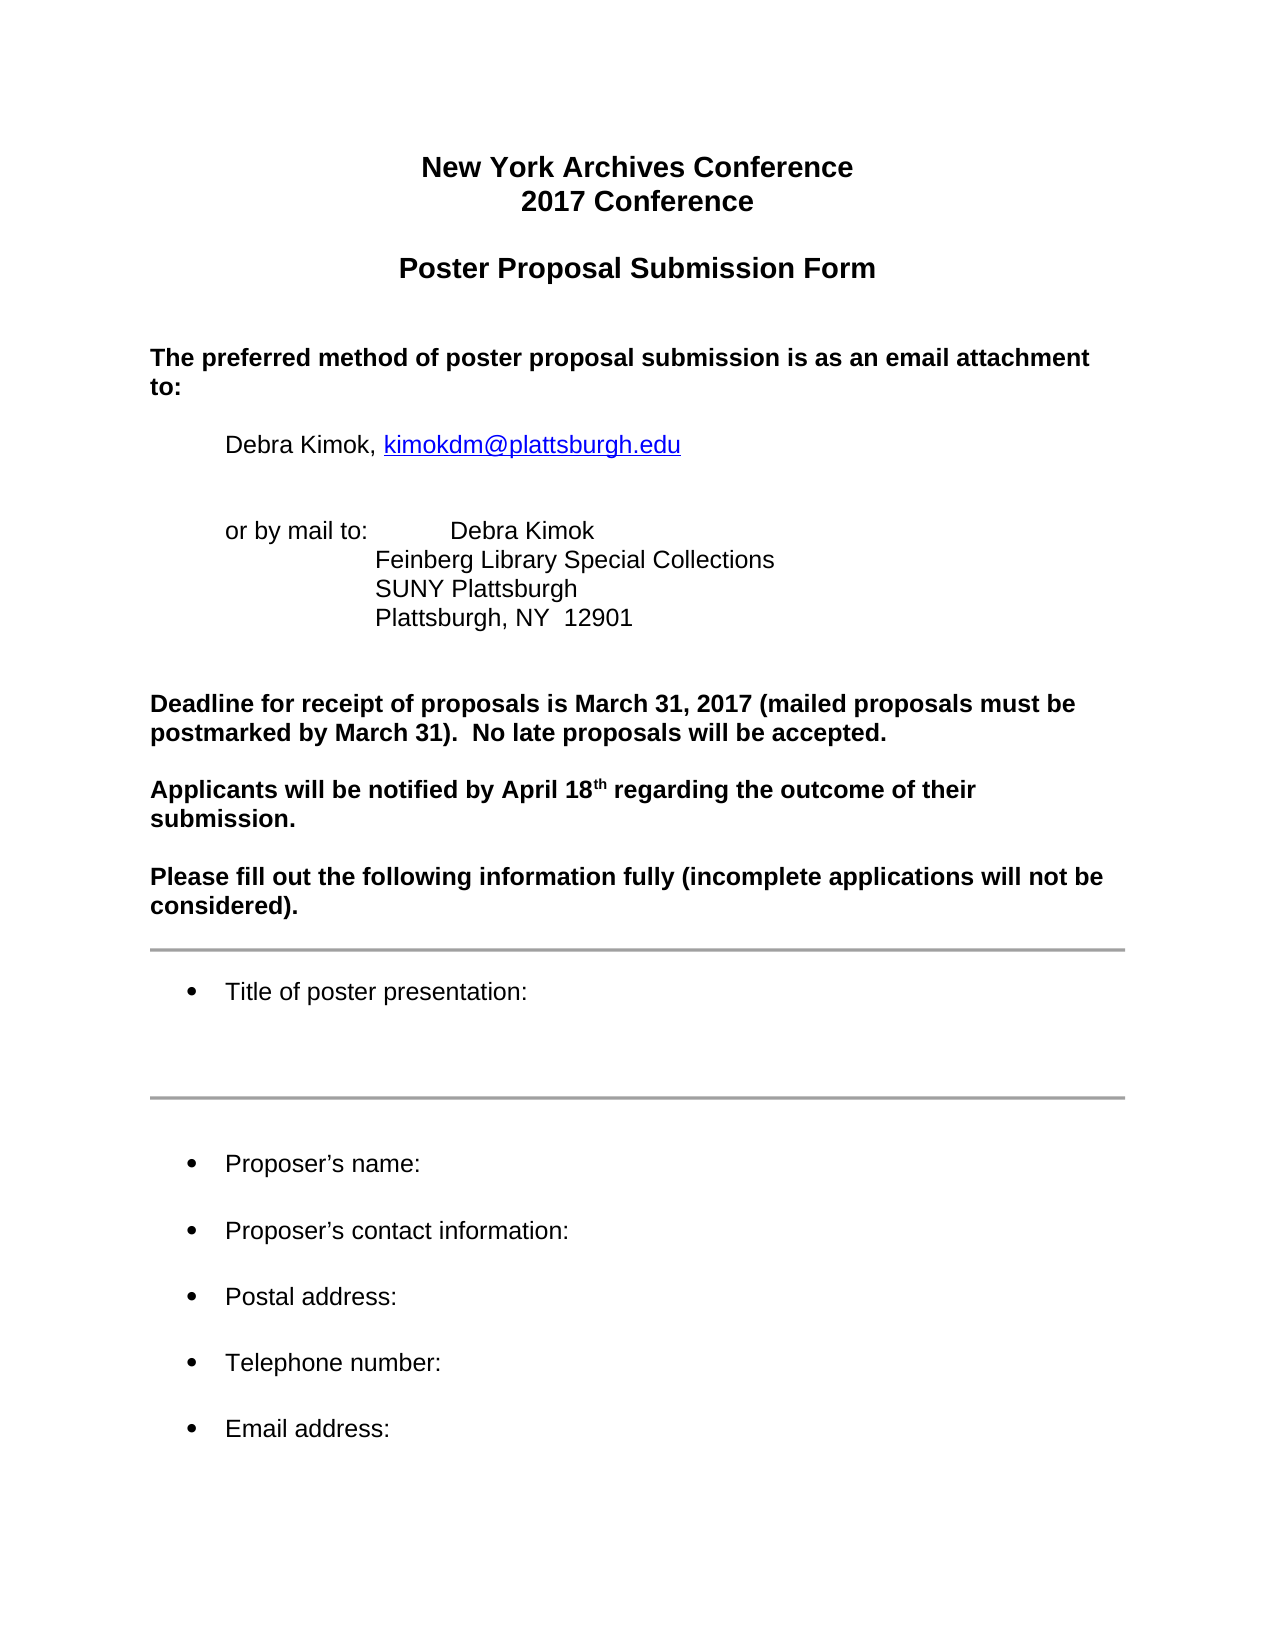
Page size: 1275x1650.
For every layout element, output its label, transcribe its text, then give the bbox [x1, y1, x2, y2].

list Proposer’s contact information: [187, 1216, 1125, 1244]
text New York Archives Conference [150, 150, 1125, 183]
text or by mail to: Debra Kimok [150, 516, 1125, 545]
text Poster Proposal Submission Form [150, 251, 1125, 284]
text The preferred method of poster proposal submission is as an email attachment to: [150, 315, 1125, 401]
text Debra Kimok, kimokdm@plattsburgh.edu [150, 430, 1125, 458]
text Feinberg Library Special Collections [150, 545, 1125, 574]
text Applicants will be notified by April 18th regarding the outcome of their submission. [150, 776, 1125, 833]
list Telephone number: [187, 1348, 1125, 1377]
list Proposer’s name: [187, 1149, 1125, 1178]
list Postal address: [187, 1282, 1125, 1311]
list Email address: [187, 1414, 1125, 1443]
text Please fill out the following information fully (incomplete applications will not be considered). [150, 862, 1125, 920]
text SUNY Plattsburgh [150, 574, 1125, 603]
text Plattsburgh, NY 12901 [150, 603, 1125, 631]
text Deadline for receipt of proposals is March 31, 2017 (mailed proposals must be postmarked by March 31). No late proposals will be accepted. [150, 689, 1125, 746]
text 2017 Conference [150, 183, 1125, 217]
list Title of poster presentation: [187, 976, 1125, 1005]
